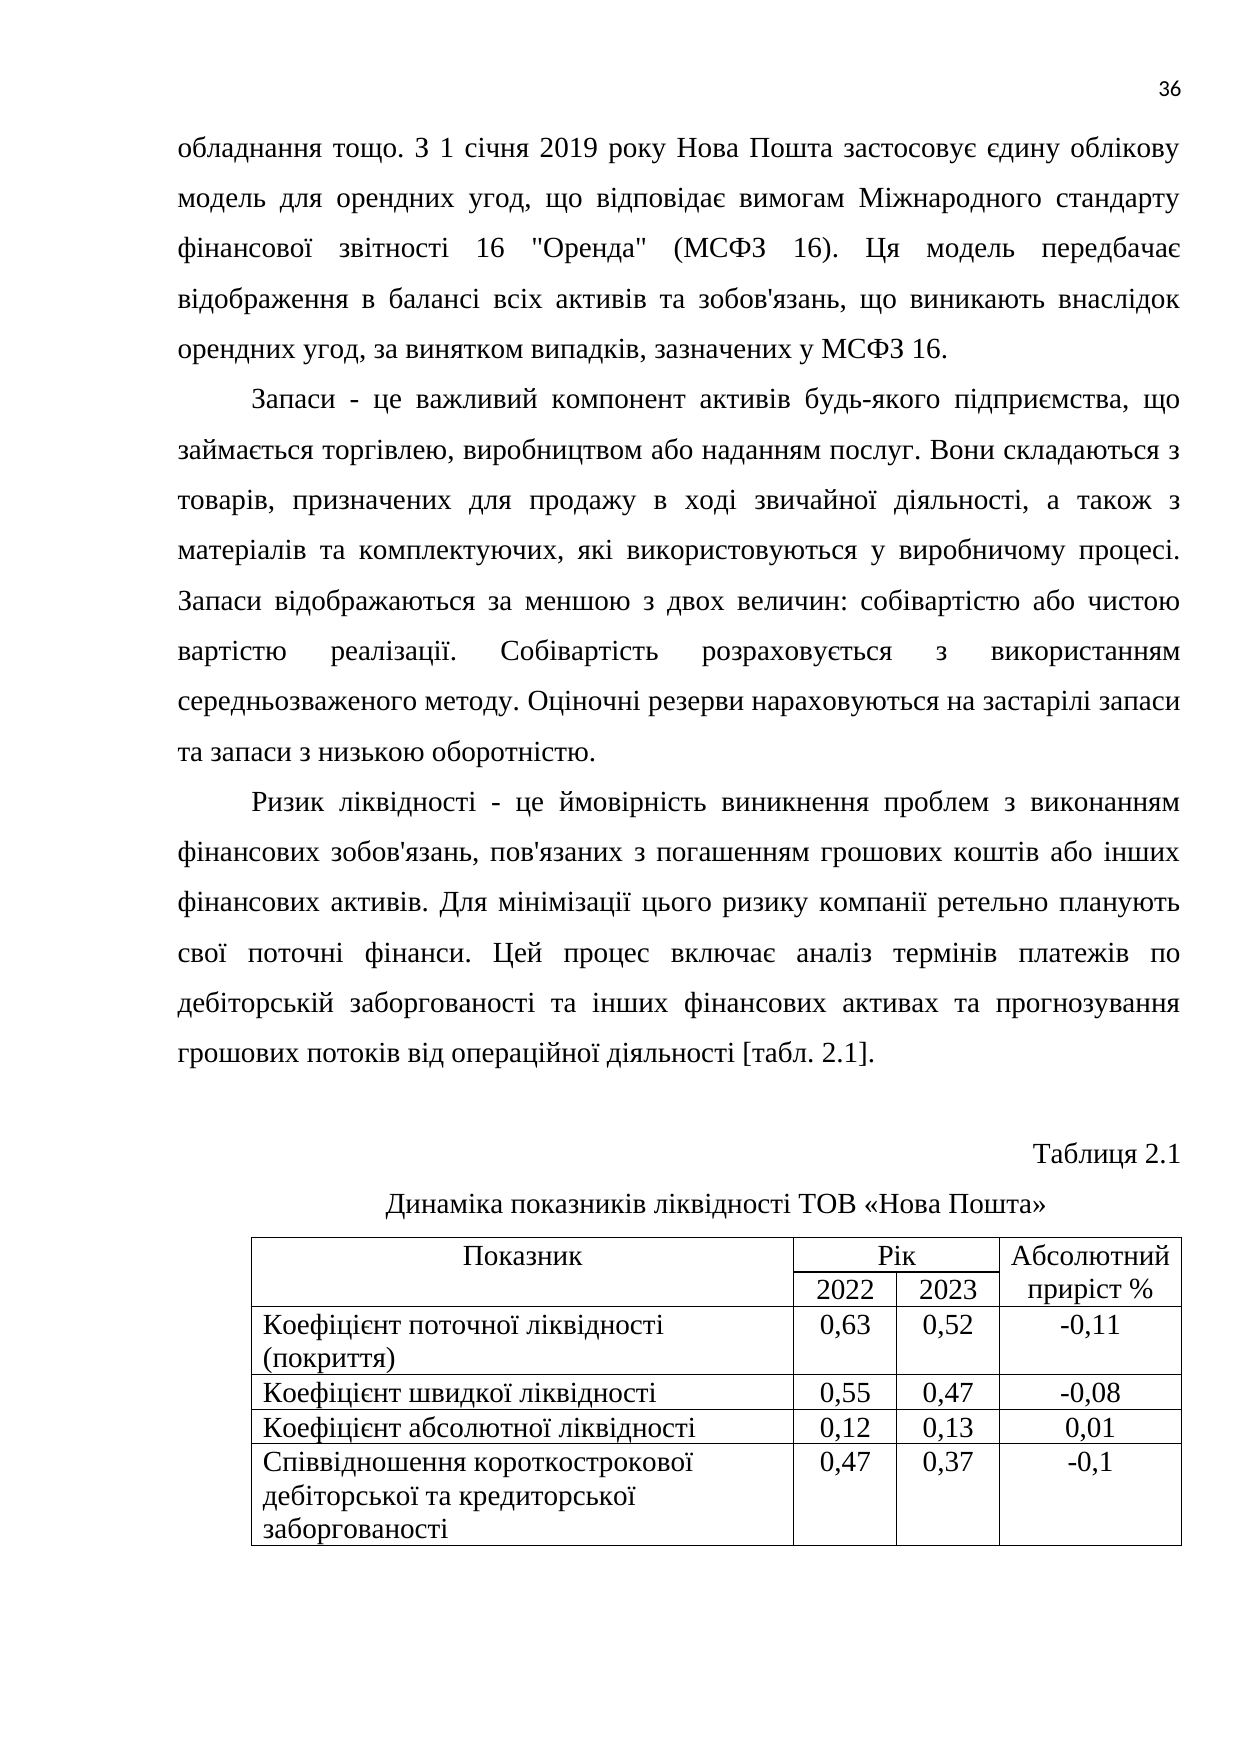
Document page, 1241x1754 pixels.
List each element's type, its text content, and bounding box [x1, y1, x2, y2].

text Ризик ліквідності - це ймовірність виникнення проблем з виконанням фінансових зобов'язань, пов'язаних з погашенням грошових коштів або інших фінансових активів. Для мінімізації цього ризику компанії ретельно планують свої поточні фінанси. Цей процес включає аналіз термінів платежів по дебіторській заборгованості та інших фінансових активах та прогнозування грошових потоків від операційної діяльності [табл. 2.1]. [177, 784, 1181, 1069]
table_header Абсолютний приріст % [1000, 1238, 1181, 1306]
table_cell -0,08 [1000, 1375, 1181, 1409]
table_cell 2023 [897, 1273, 999, 1306]
table_cell 0,63 [794, 1307, 896, 1374]
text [177, 130, 1181, 365]
table_cell 0,47 [897, 1375, 999, 1409]
table_cell 0,52 [897, 1307, 999, 1374]
table_cell Коефіцієнт швидкої ліквідності [252, 1375, 793, 1409]
table_header Показник [252, 1238, 793, 1306]
table_cell -0,1 [1000, 1444, 1181, 1545]
text Таблиця 2.1 [177, 1136, 1181, 1170]
text Запаси - це важливий компонент активів будь-якого підприємства, що займається торгівлею, виробництвом або наданням послуг. Вони складаються з товарів, призначених для продажу в ході звичайної діяльності, а також з матеріалів та комплектуючих, які використовуються у виробничому процесі. Запаси відображаються за меншою з двох величин: собівартістю або чистою вартістю реалізації. Собівартість розраховується з використанням середньозваженого методу. Оціночні резерви нараховуються на застарілі запаси та запаси з низькою оборотністю. [177, 381, 1181, 767]
table_cell 0,12 [794, 1410, 896, 1443]
table_cell 2022 [794, 1273, 896, 1306]
table_cell Співвідношення короткострокової дебіторської та кредиторської заборгованості [252, 1444, 793, 1545]
table_cell Коефіцієнт абсолютної ліквідності [252, 1410, 793, 1443]
table_cell -0,11 [1000, 1307, 1181, 1374]
table_cell 0,01 [1000, 1410, 1181, 1443]
text Динаміка показників ліквідності ТОВ «Нова Пошта» [251, 1186, 1181, 1220]
table_header Рік [794, 1238, 999, 1271]
table_cell 0,47 [794, 1444, 896, 1545]
table_cell Коефіцієнт поточної ліквідності (покриття) [252, 1307, 793, 1374]
table_cell 0,55 [794, 1375, 896, 1409]
table_cell 0,13 [897, 1410, 999, 1443]
table_cell 0,37 [897, 1444, 999, 1545]
